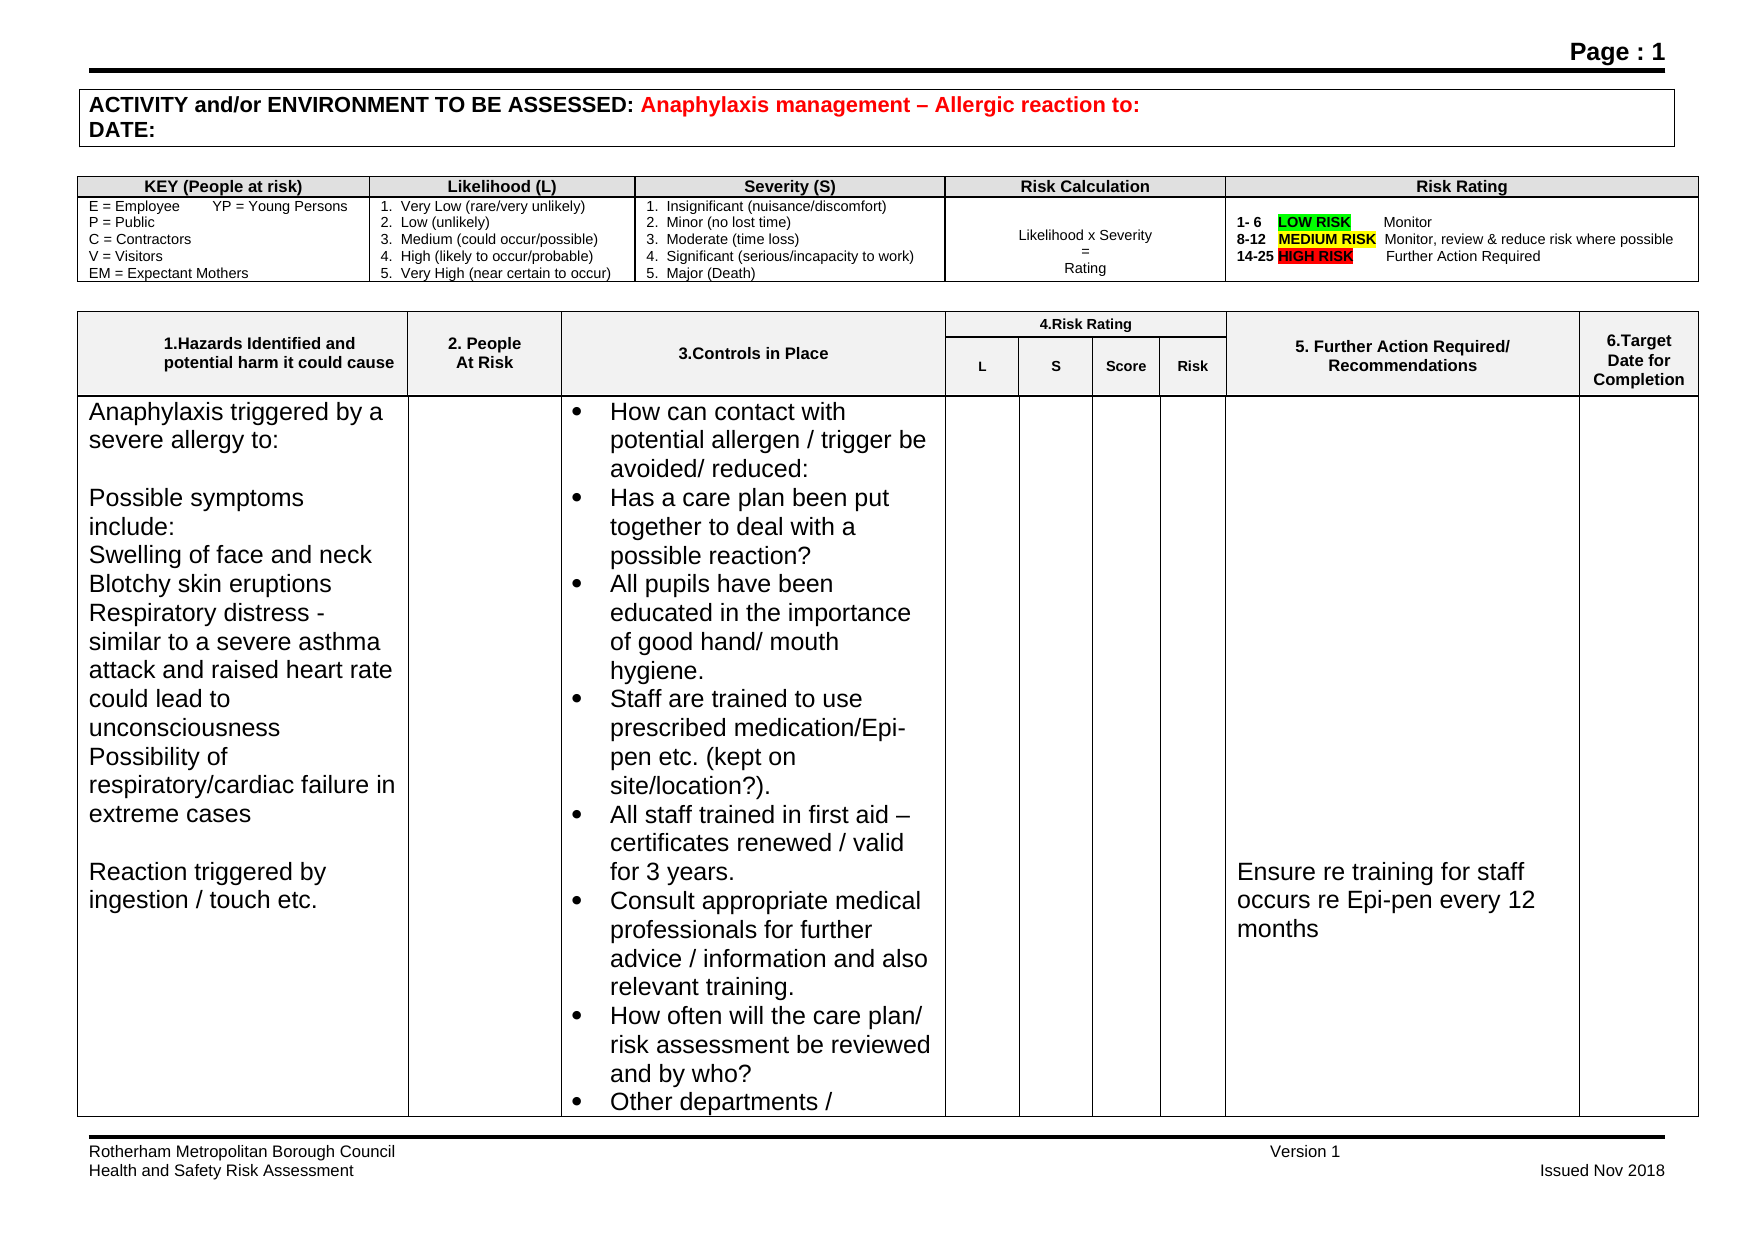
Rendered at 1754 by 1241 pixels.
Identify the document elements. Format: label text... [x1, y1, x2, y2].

table_header Likelihood (L) [370, 177, 634, 196]
table_header KEY (People at risk) [78, 177, 369, 196]
table_header Severity (S) [636, 177, 944, 196]
table_header [1161, 397, 1225, 1116]
table_header 3.Controls in Place [562, 312, 945, 394]
table_header 1.Hazards Identified and potential harm it could cause [78, 312, 407, 394]
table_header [78, 397, 408, 1116]
table_header 4.Risk Rating [946, 312, 1226, 336]
table_header [409, 397, 561, 1116]
text DATE: [80, 114, 1674, 146]
text ACTIVITY and/or ENVIRONMENT TO BE ASSESSED: Anaphylaxis management – Allergic reaction to: [80, 90, 1674, 114]
table_header 6.Target Date for Completion [1580, 312, 1698, 394]
table_cell Risk [1160, 338, 1226, 394]
table_header Risk Rating [1226, 177, 1698, 196]
table_header 2. People At Risk [408, 312, 561, 394]
table_cell Likelihood x Severity = Rating [946, 198, 1225, 281]
table_cell E = Employee YP = Young Persons P = Public C = Contractors V = Visitors EM = Expectant Mothers [78, 198, 369, 281]
table_cell 1- 6 LOW RISK Monitor MEDIUM RISK Monitor, review & reduce risk where possible 14-25 HIGH RISK Further Action Required [1226, 198, 1698, 281]
table_header 5. Further Action Required/ Recommendations [1227, 312, 1579, 394]
table_cell S [1019, 338, 1092, 394]
table_header Risk Calculation [946, 177, 1225, 196]
table_header [946, 397, 1019, 1116]
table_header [562, 397, 945, 1116]
table_header [1020, 397, 1092, 1116]
table_cell 1. Insignificant (nuisance/discomfort) 2. Minor (no lost time) 3. Moderate (time loss) 4. Significant (serious/incapacity to work) 5. Major (Death) [636, 198, 944, 281]
table_cell Score [1093, 338, 1159, 394]
table_header [1093, 397, 1160, 1116]
table_cell L [946, 338, 1018, 394]
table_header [1226, 397, 1579, 1116]
table_header [1580, 397, 1698, 1116]
table_cell 1. Very Low (rare/very unlikely) 2. Low (unlikely) 3. Medium (could occur/possible) 4. High (likely to occur/probable) 5. Very High (near certain to occur) [370, 198, 634, 281]
